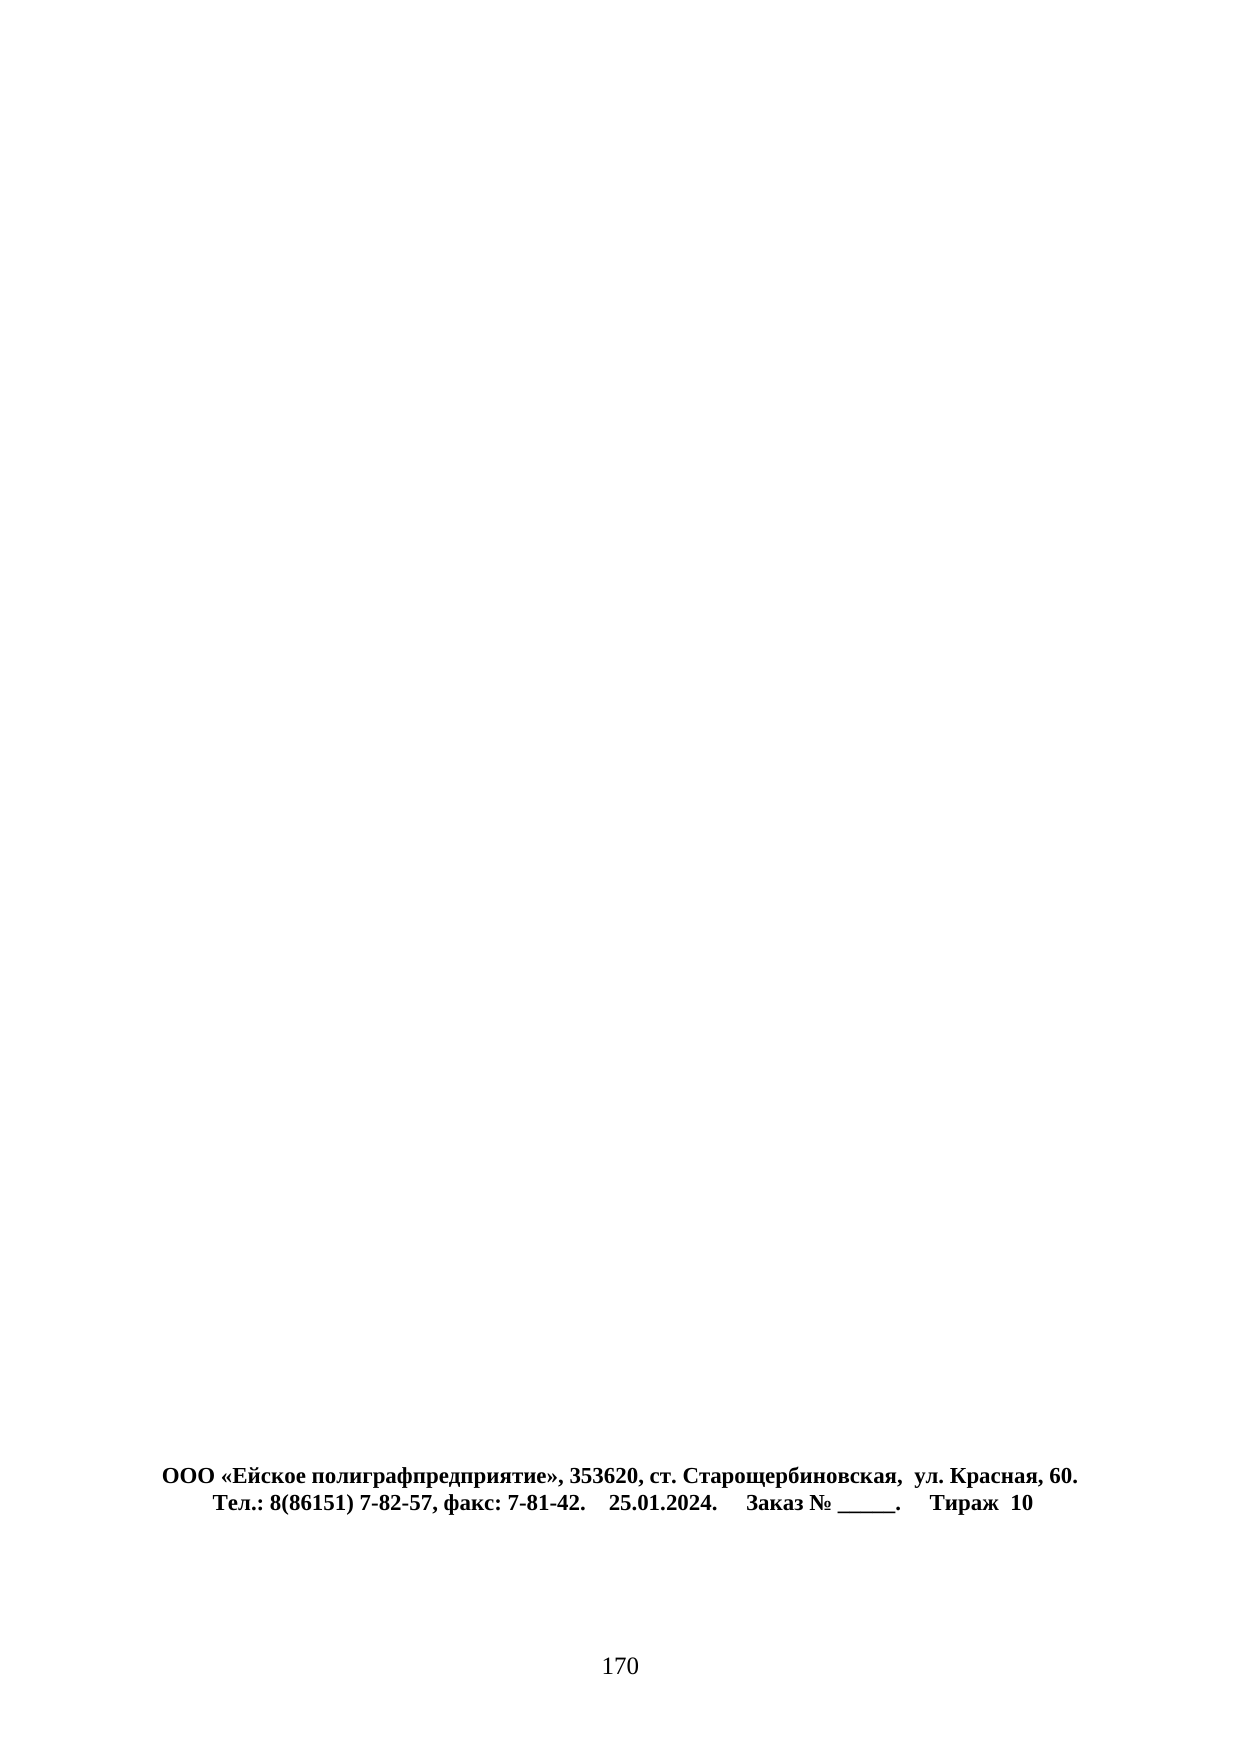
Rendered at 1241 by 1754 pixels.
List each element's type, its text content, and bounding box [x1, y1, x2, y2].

text Тел.: 8(86151) 7-82-57, факс: 7-81-42. 25.01.2024. Заказ № _____. Тираж 10 [118, 1488, 1128, 1515]
text ООО «Ейское полиграфпредприятие», 353620, ст. Старощербиновская, ул. Красная, 60. [118, 1462, 1122, 1488]
